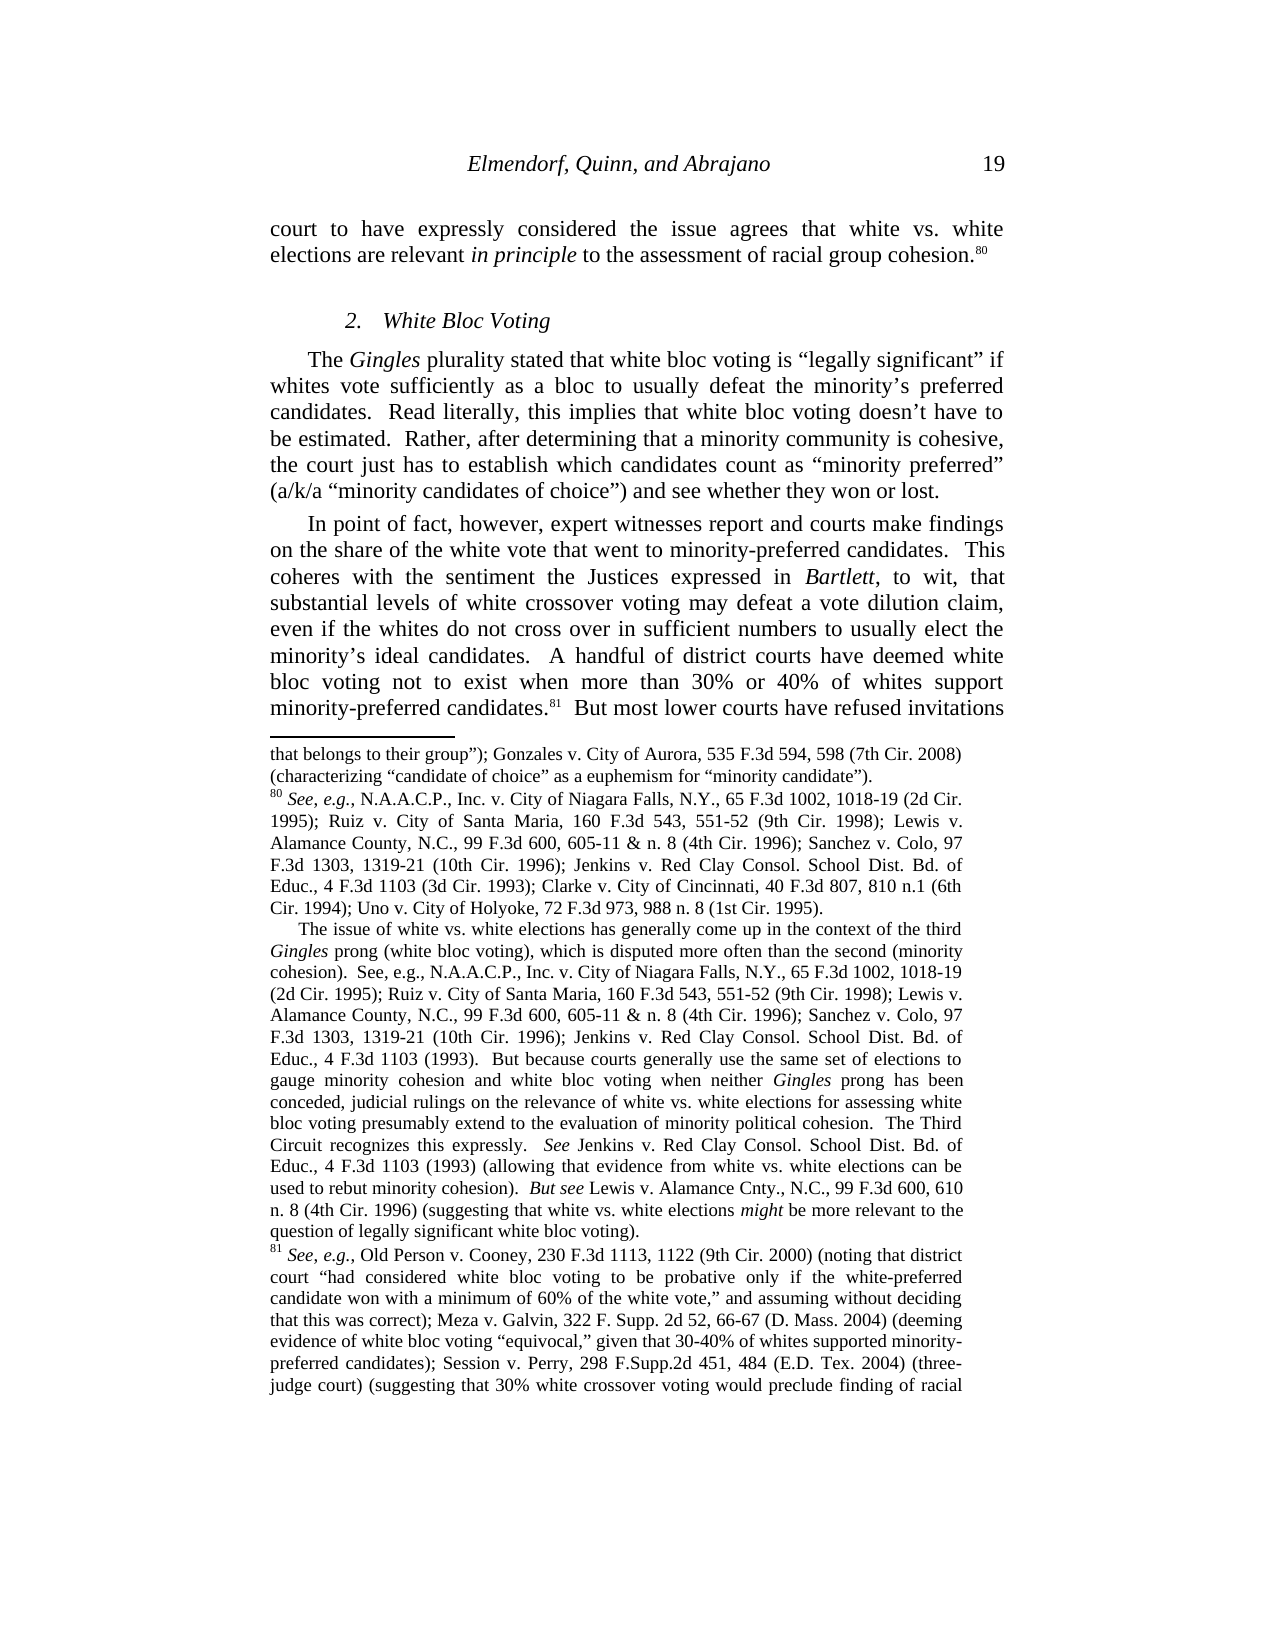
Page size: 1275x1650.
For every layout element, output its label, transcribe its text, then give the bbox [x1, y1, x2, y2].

text The fairly uniform judicial practice of disregarding white vs. white elections in judging minority cohesion is also curious in light of the relevant law. With the arguable exception of the Fifth and Seventh Circuits, every court to have expressly considered the issue agrees that white vs. white elections are relevant in principle to the assessment of racial group cohesion. [270, 215, 1005, 268]
text The Gingles plurality stated that white bloc voting is “legally significant” if whites vote sufficiently as a bloc to usually defeat the minority’s preferred candidates. Read literally, this implies that white bloc voting doesn’t have to be estimated. Rather, after determining that a minority community is cohesive, the court just has to establish which candidates count as “minority preferred” (a/k/a “minority candidates of choice”) and see whether they won or lost. [270, 346, 1005, 504]
text In point of fact, however, expert witnesses report and courts make findings on the share of the white vote that went to minority-preferred candidates. This coheres with the sentiment the Justices expressed in Bartlett, to wit, that substantial levels of white crossover voting may defeat a vote dilution claim, even if the whites do not cross over in sufficient numbers to usually elect the minority’s ideal candidates. A handful of district courts have deemed white bloc voting not to exist when more than 30% or 40% of whites support minority-preferred candidates. But most lower courts have refused invitations to set, as a matter of law, quantitative thresholds that preclude (or require) a finding of legally significant white bloc voting. [270, 510, 1005, 721]
subtitle White Bloc Voting [345, 307, 1005, 333]
